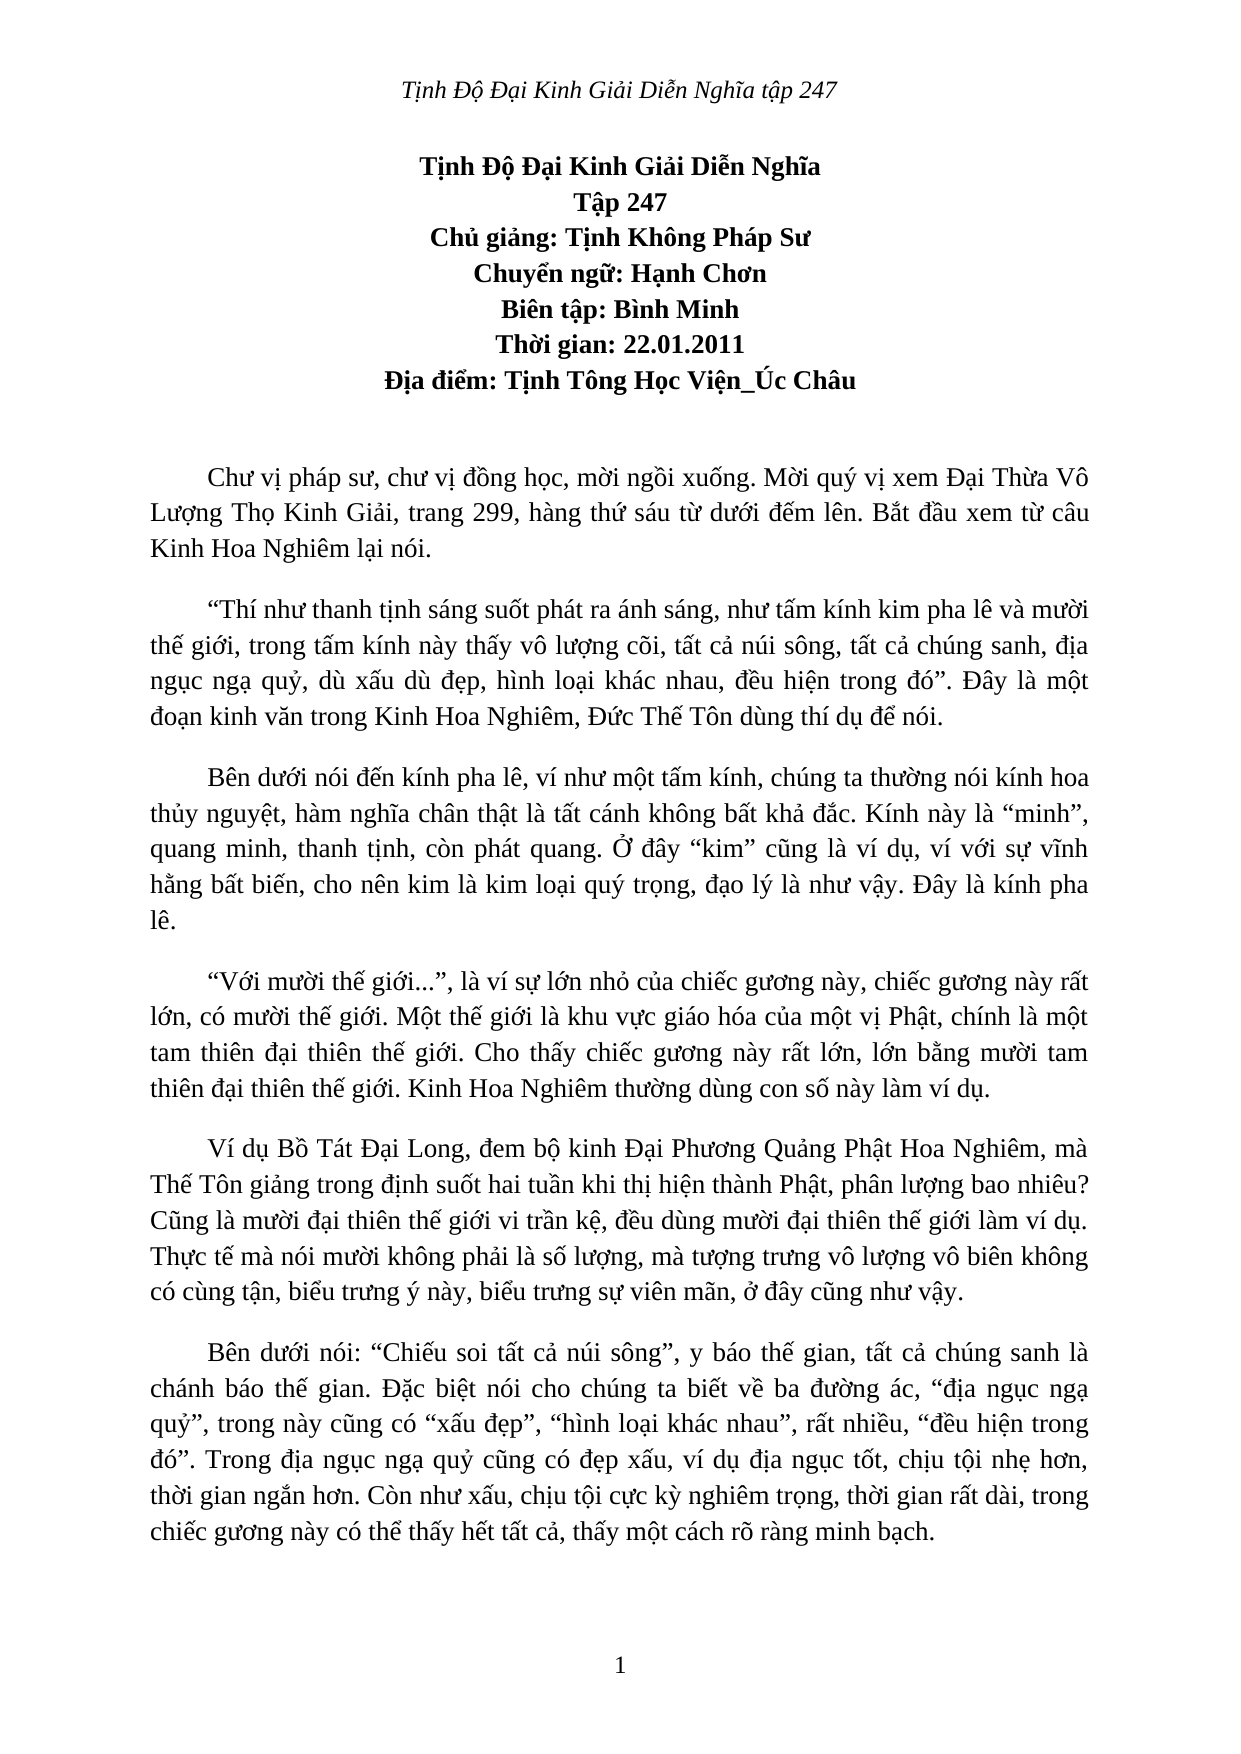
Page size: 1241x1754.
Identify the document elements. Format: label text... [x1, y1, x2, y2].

text Bên dưới nói: “Chiếu soi tất cả núi sông”, y báo thế gian, tất cả chúng sanh là chánh báo thế gian. Đặc biệt nói cho chúng ta biết về ba đường ác, “địa ngục ngạ quỷ”, trong này cũng có “xấu đẹp”, “hình loại khác nhau”, rất nhiều, “đều hiện trong đó”. Trong địa ngục ngạ quỷ cũng có đẹp xấu, ví dụ địa ngục tốt, chịu tội nhẹ hơn, thời gian ngắn hơn. Còn như xấu, chịu tội cực kỳ nghiêm trọng, thời gian rất dài, trong chiếc gương này có thể thấy hết tất cả, thấy một cách rõ ràng minh bạch. [150, 1336, 1090, 1546]
text Chuyển ngữ: Hạnh Chơn [150, 257, 1090, 288]
text Chư vị pháp sư, chư vị đồng học, mời ngồi xuống. Mời quý vị xem Đại Thừa Vô Lượng Thọ Kinh Giải, trang 299, hàng thứ sáu từ dưới đếm lên. Bắt đầu xem từ câu Kinh Hoa Nghiêm lại nói. [150, 461, 1090, 563]
text Tập 247 [150, 186, 1090, 217]
text Tịnh Độ Đại Kinh Giải Diễn Nghĩa [150, 150, 1090, 181]
text Ví dụ Bồ Tát Đại Long, đem bộ kinh Đại Phương Quảng Phật Hoa Nghiêm, mà Thế Tôn giảng trong định suốt hai tuần khi thị hiện thành Phật, phân lượng bao nhiêu? Cũng là mười đại thiên thế giới vi trần kệ, đều dùng mười đại thiên thế giới làm ví dụ. Thực tế mà nói mười không phải là số lượng, mà tượng trưng vô lượng vô biên không có cùng tận, biểu trưng ý này, biểu trưng sự viên mãn, ở đây cũng như vậy. [150, 1132, 1090, 1307]
text Địa điểm: Tịnh Tông Học Viện_Úc Châu [150, 364, 1090, 396]
text Biên tập: Bình Minh [150, 293, 1090, 324]
text Thời gian: 22.01.2011 [150, 329, 1090, 360]
text Chủ giảng: Tịnh Không Pháp Sư [150, 221, 1090, 253]
text “Với mười thế giới...”, là ví sự lớn nhỏ của chiếc gương này, chiếc gương này rất lớn, có mười thế giới. Một thế giới là khu vực giáo hóa của một vị Phật, chính là một tam thiên đại thiên thế giới. Cho thấy chiếc gương này rất lớn, lớn bằng mười tam thiên đại thiên thế giới. Kinh Hoa Nghiêm thường dùng con số này làm ví dụ. [150, 964, 1090, 1103]
text Bên dưới nói đến kính pha lê, ví như một tấm kính, chúng ta thường nói kính hoa thủy nguyệt, hàm nghĩa chân thật là tất cánh không bất khả đắc. Kính này là “minh”, quang minh, thanh tịnh, còn phát quang. Ở đây “kim” cũng là ví dụ, ví với sự vĩnh hằng bất biến, cho nên kim là kim loại quý trọng, đạo lý là như vậy. Đây là kính pha lê. [150, 761, 1090, 935]
text “Thí như thanh tịnh sáng suốt phát ra ánh sáng, như tấm kính kim pha lê và mười thế giới, trong tấm kính này thấy vô lượng cõi, tất cả núi sông, tất cả chúng sanh, địa ngục ngạ quỷ, dù xấu dù đẹp, hình loại khác nhau, đều hiện trong đó”. Đây là một đoạn kinh văn trong Kinh Hoa Nghiêm, Đức Thế Tôn dùng thí dụ để nói. [150, 593, 1090, 731]
